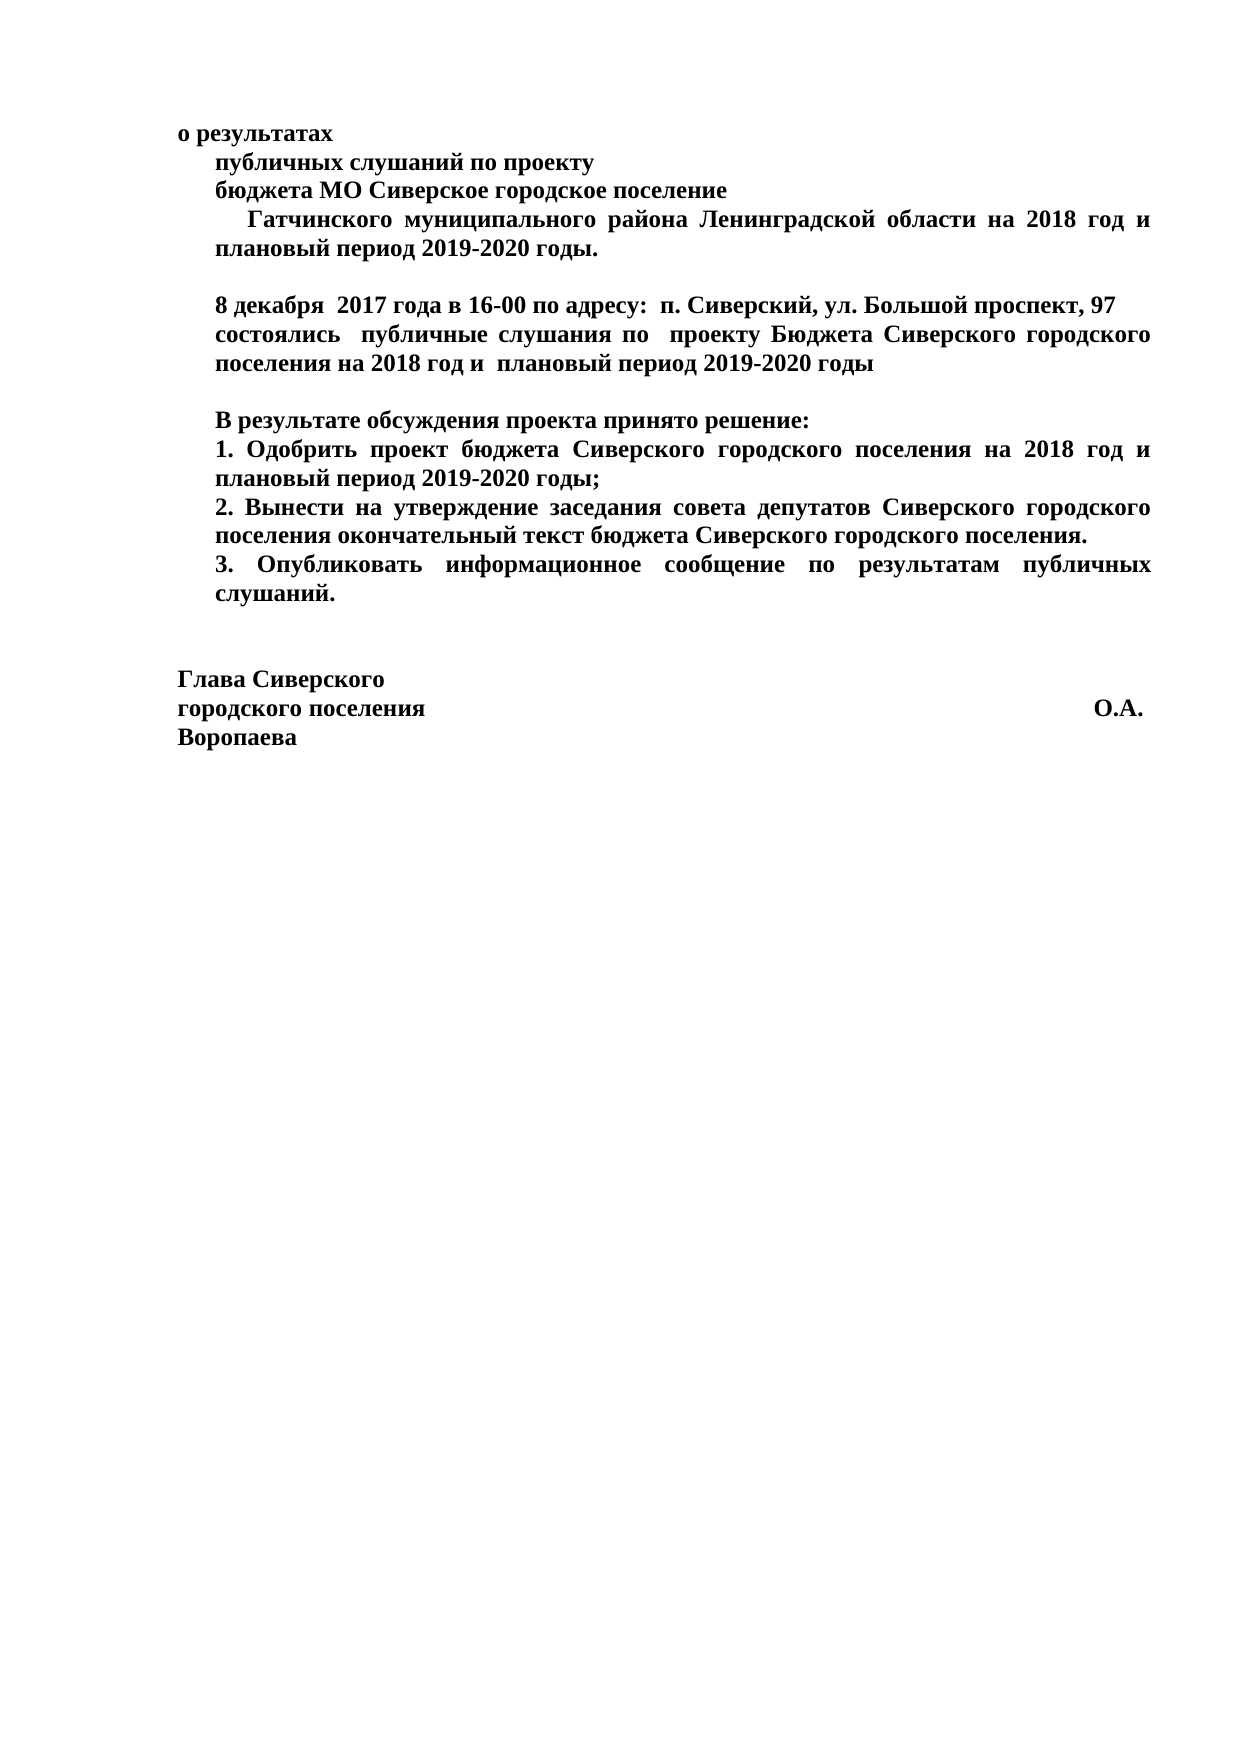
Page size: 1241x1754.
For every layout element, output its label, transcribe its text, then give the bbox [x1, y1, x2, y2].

text о результатах [177, 118, 1152, 147]
text 8 декабря 2017 года в 16-00 по адресу: п. Сиверский, ул. Большой проспект, 97 [215, 291, 1152, 319]
text Глава Сиверского [177, 664, 1152, 693]
text 3. Опубликовать информационное сообщение по результатам публичных слушаний. [215, 549, 1152, 607]
text В результате обсуждения проекта принято решение: [215, 406, 1152, 434]
text бюджета МО Сиверское городское поселение [177, 176, 1152, 204]
text публичных слушаний по проекту [177, 147, 1152, 176]
text состоялись публичные слушания по проекту Бюджета Сиверского городского поселения на 2018 год и плановый период 2019-2020 годы [215, 319, 1152, 377]
text 2. Вынести на утверждение заседания совета депутатов Сиверского городского поселения окончательный текст бюджета Сиверского городского поселения. [215, 492, 1152, 549]
text Гатчинского муниципального района Ленинградской области на 2018 год и плановый период 2019-2020 годы. [177, 204, 1152, 262]
text 1. Одобрить проект бюджета Сиверского городского поселения на 2018 год и плановый период 2019-2020 годы; [215, 434, 1152, 492]
text городского поселения О.А. Воропаева [177, 693, 1152, 751]
